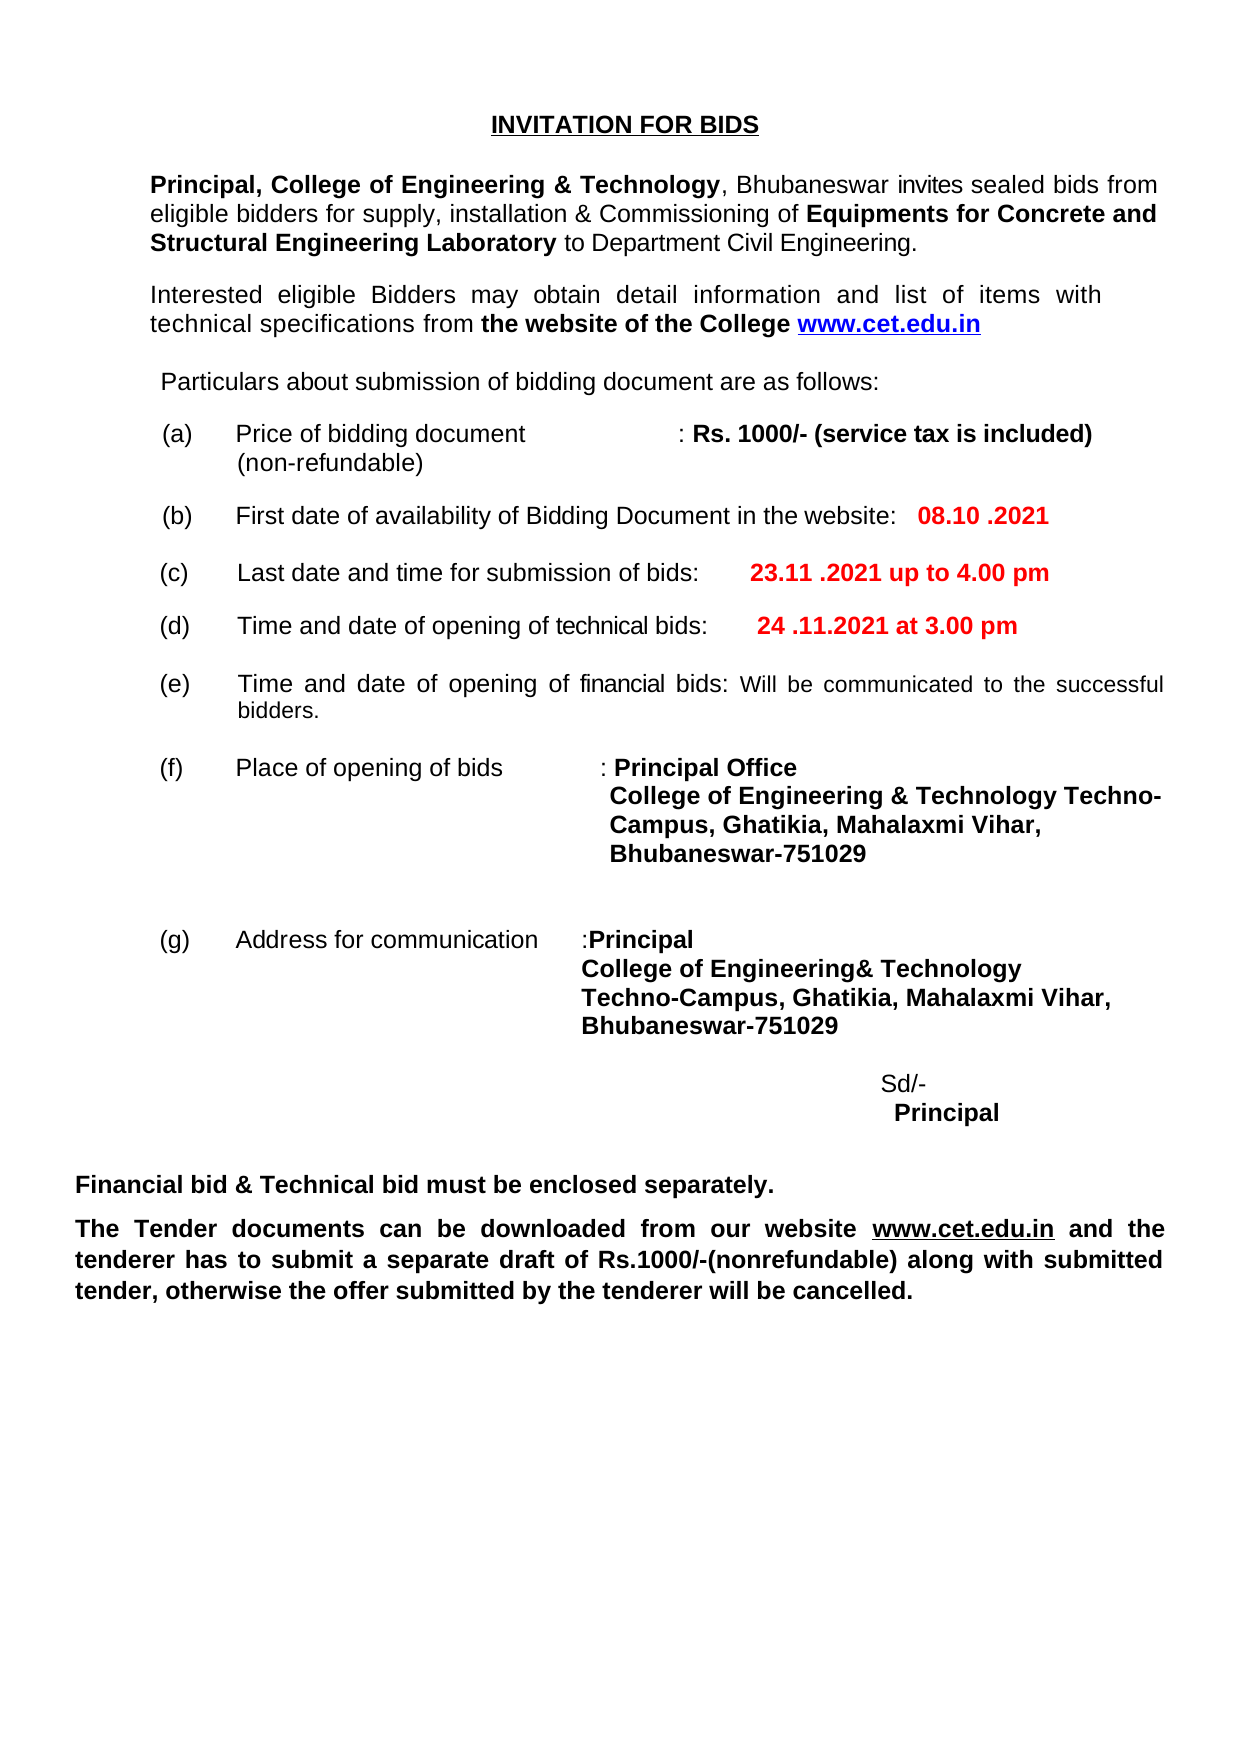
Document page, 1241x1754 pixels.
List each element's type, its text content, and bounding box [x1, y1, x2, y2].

text Techno-Campus, Ghatikia, Mahalaxmi Vihar, [159, 982, 1177, 1011]
text (b) First date of availability of Bidding Document in the website: 08.10 .2021 [162, 501, 1165, 529]
text (g) Address for communication :Principal [159, 925, 1184, 954]
text Particulars about submission of bidding document are as follows: [87, 366, 1165, 395]
text Bhubaneswar-751029 [159, 1011, 1177, 1040]
text College of Engineering& Technology [159, 954, 1184, 982]
text (a) Price of bidding document : Rs. 1000/- (service tax is included) [162, 419, 1165, 448]
text Interested eligible Bidders may obtain detail information and list of items with technical specifications from the website of the College www.cet.edu.in [83, 280, 1103, 338]
text Financial bid & Technical bid must be enclosed separately. [75, 1167, 1165, 1199]
text (non-refundable) [237, 448, 1165, 477]
text (c) Last date and time for submission of bids: 23.11 .2021 up to 4.00 pm [159, 558, 1165, 587]
text (d) Time and date of opening of technical bids: 24 .11.2021 at 3.00 pm [159, 611, 1165, 640]
text (e) Time and date of opening of financial bids: Will be communicated to the successful bidders. [159, 669, 1165, 724]
text Sd/- [825, 1069, 1165, 1097]
text INVITATION FOR BIDS [84, 109, 1165, 138]
text Principal [112, 1097, 1165, 1126]
text (f) Place of opening of bids : Principal Office [159, 752, 1177, 781]
text Principal, College of Engineering & Technology, Bhubaneswar invites sealed bids from eligible bidders for supply, installation & Commissioning of Equipments for Concrete and Structural Engineering Laboratory to Department Civil Engineering. [150, 170, 1158, 256]
text College of Engineering & Technology Techno-Campus, Ghatikia, Mahalaxmi Vihar, Bhubaneswar-751029 [150, 781, 1177, 867]
text The Tender documents can be downloaded from our website www.cet.edu.in and the tenderer has to submit a separate draft of Rs.1000/-(nonrefundable) along with submitted tender, otherwise the offer submitted by the tenderer will be cancelled. [75, 1211, 1165, 1305]
